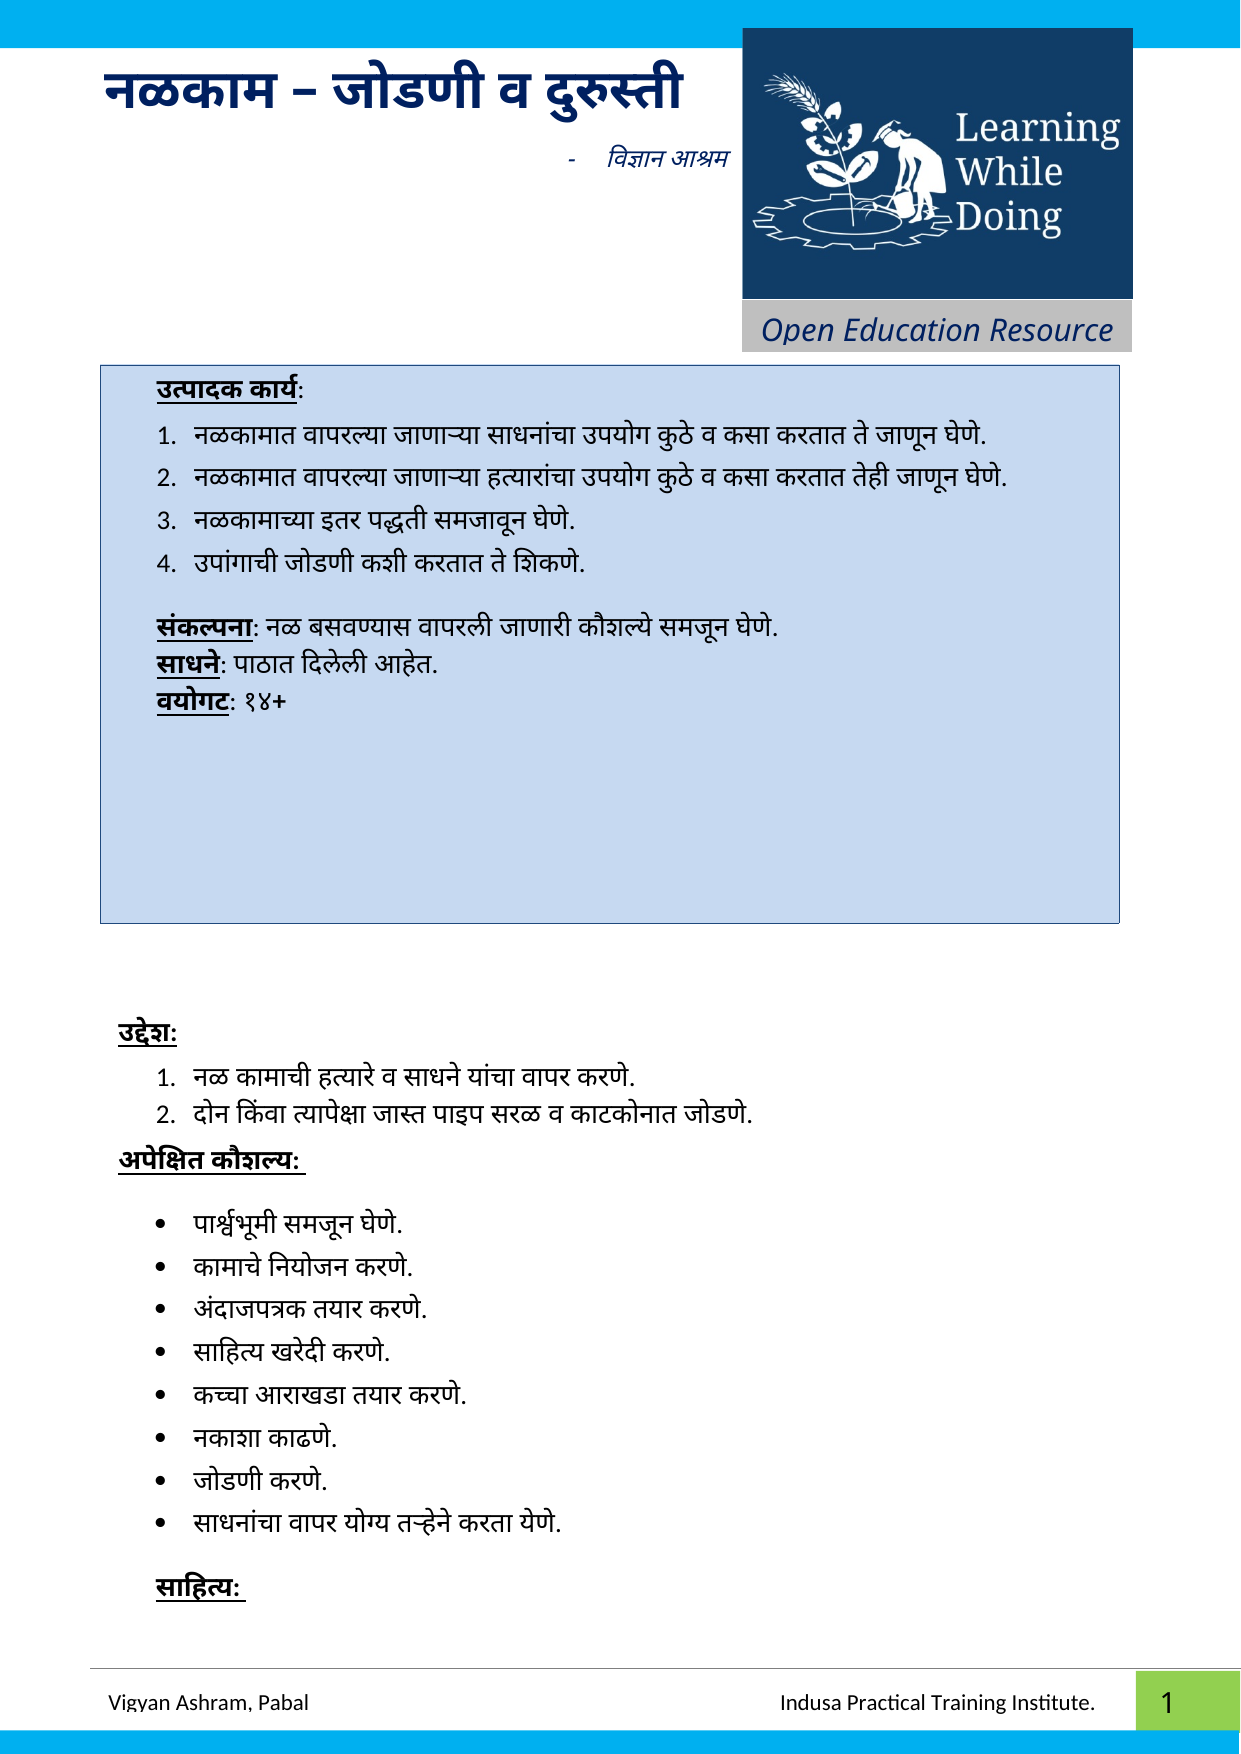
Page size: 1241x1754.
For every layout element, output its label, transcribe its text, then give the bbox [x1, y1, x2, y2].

list साहित्य खरेदी करणे. [156, 1335, 1137, 1373]
list अंदाजपत्रक तयार करणे. [156, 1293, 1137, 1330]
text उद्देश: [118, 1015, 1137, 1052]
list नकाशा काढणे. [156, 1421, 1137, 1458]
list दोन किंवा त्यापेक्षा जास्त पाइप सरळ व काटकोनात जोडणे. [156, 1098, 1137, 1135]
picture [742, 29, 1133, 298]
list नळ कामाची हत्यारे व साधने यांचा वापर करणे. [156, 1060, 1137, 1098]
text साहित्य: [156, 1570, 1137, 1608]
list कच्चा आराखडा तयार करणे. [156, 1378, 1137, 1416]
list पार्श्वभूमी समजून घेणे. [156, 1207, 1137, 1244]
list जोडणी करणे. [156, 1464, 1137, 1501]
list कामाचे नियोजन करणे. [156, 1250, 1137, 1287]
list साधनांचा वापर योग्य तऱ्हेने करता येणे. [156, 1507, 1137, 1544]
text अपेक्षित कौशल्य: [118, 1143, 1137, 1181]
